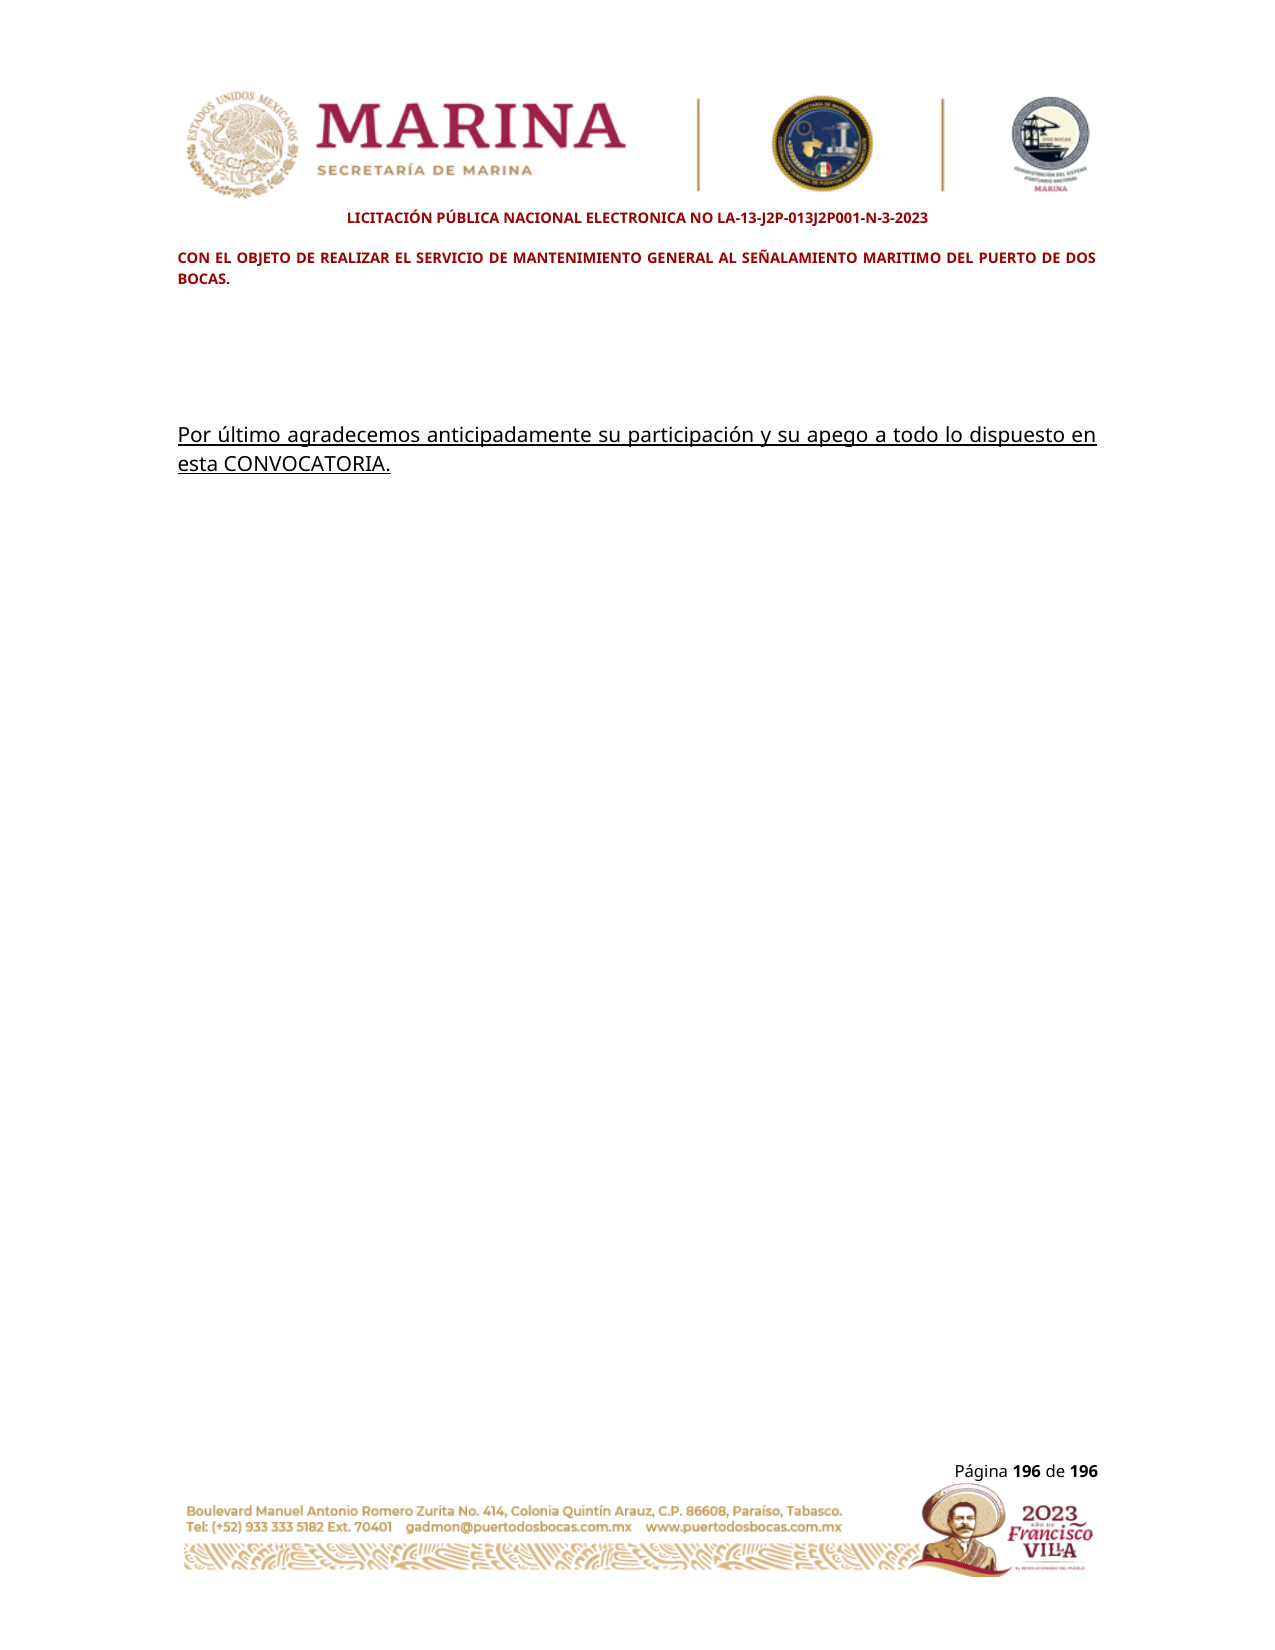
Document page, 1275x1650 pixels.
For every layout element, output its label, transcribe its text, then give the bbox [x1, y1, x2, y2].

text Por último agradecemos anticipadamente su participación y su apego a todo lo dispuesto en esta CONVOCATORIA. [177, 420, 1098, 477]
picture [177, 1482, 1098, 1577]
picture [177, 73, 1098, 209]
